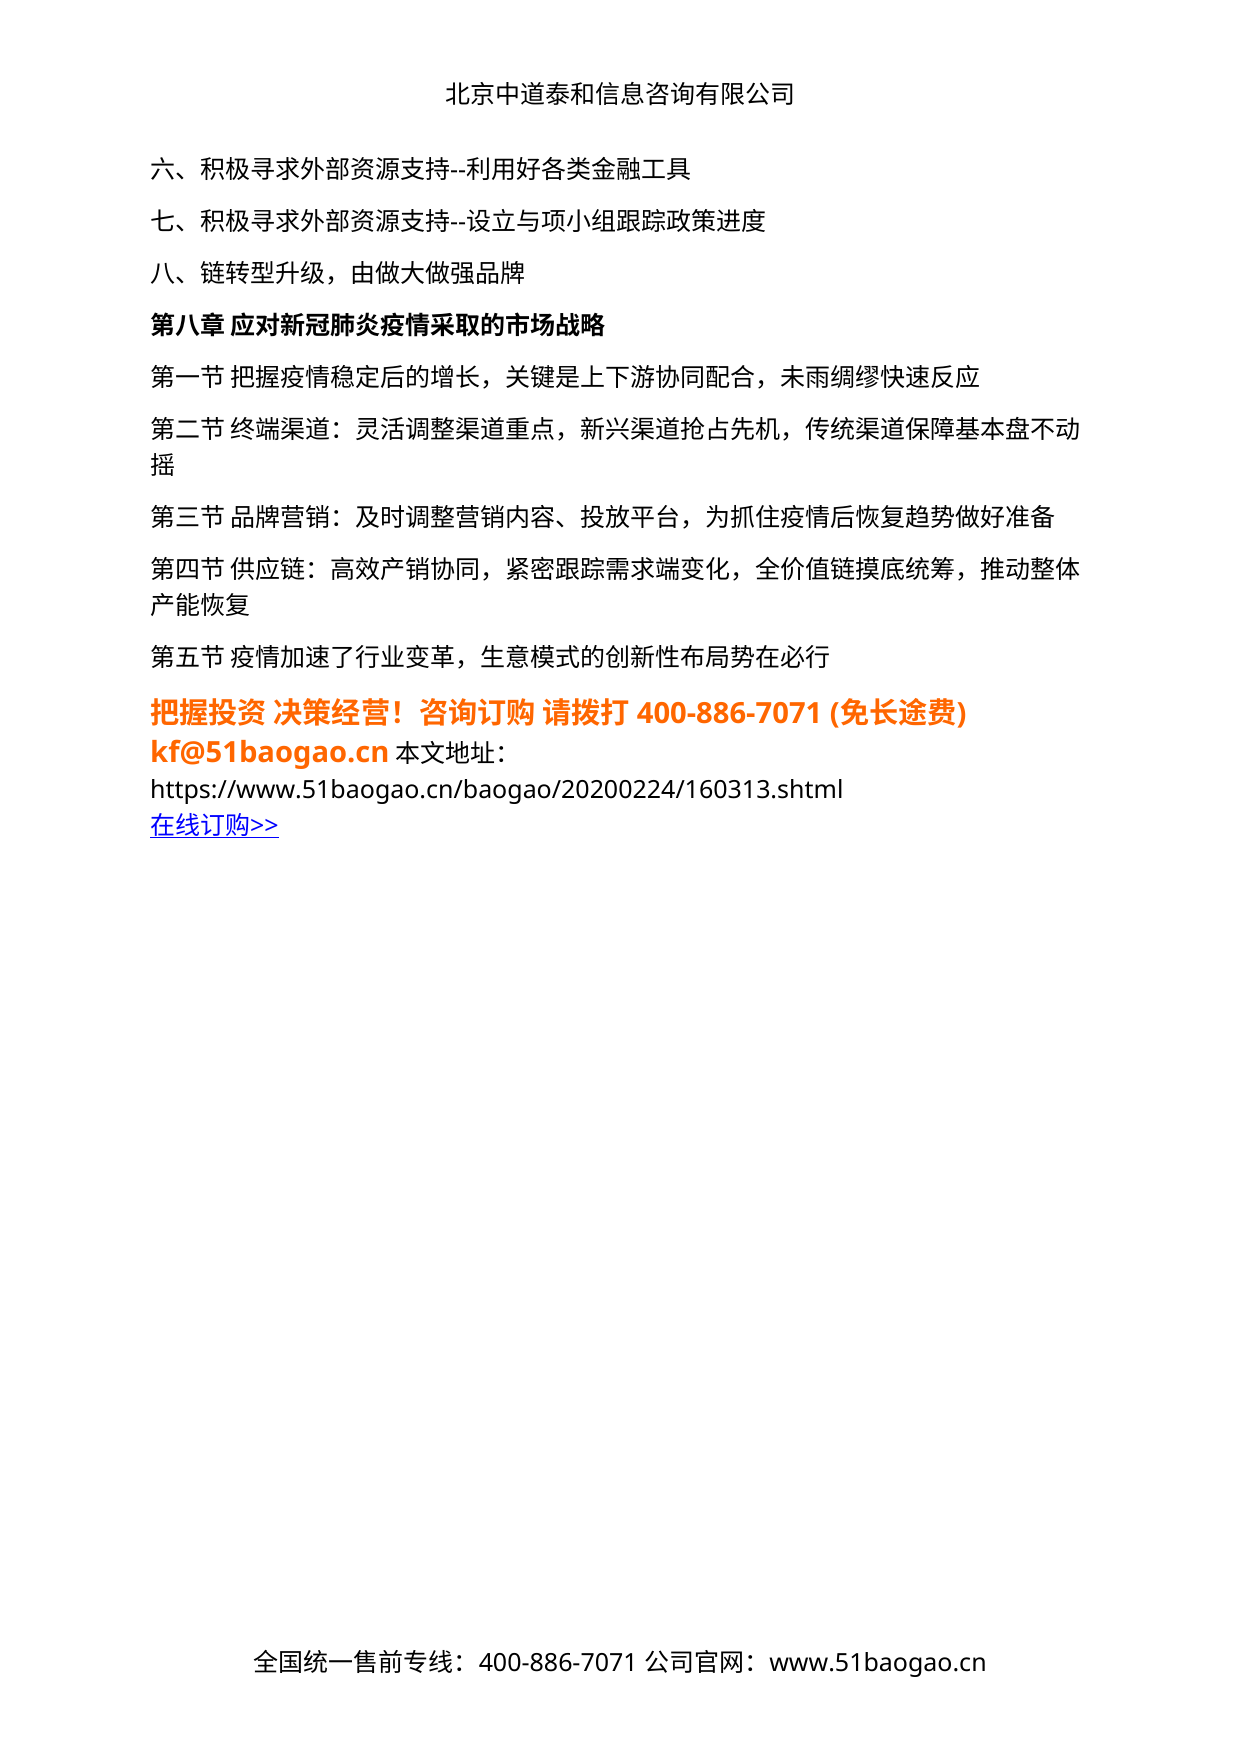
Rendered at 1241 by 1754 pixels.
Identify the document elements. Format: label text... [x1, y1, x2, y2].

text 第二节 终端渠道：灵活调整渠道重点，新兴渠道抢占先机，传统渠道保障基本盘不动摇 [150, 409, 1090, 482]
text 六、积极寻求外部资源支持--利用好各类金融工具 [150, 150, 1090, 186]
text 第四节 供应链：高效产销协同，紧密跟踪需求端变化，全价值链摸底统筹，推动整体产能恢复 [150, 549, 1090, 622]
text 七、积极寻求外部资源支持--设立与项小组跟踪政策进度 [150, 202, 1090, 238]
text 在线订购>> [150, 806, 1090, 842]
text 第八章 应对新冠肺炎疫情采取的市场战略 [150, 306, 1090, 342]
text 八、链转型升级，由做大做强品牌 [150, 254, 1090, 290]
text 第一节 把握疫情稳定后的增长，关键是上下游协同配合，未雨绸缪快速反应 [150, 357, 1090, 394]
text 把握投资 决策经营！咨询订购 请拨打 400-886-7071 (免长途费) kf@51baogao.cn本文地址：https://www.51baogao.cn/baogao/20200224/160313.shtml [150, 689, 1090, 806]
text 第三节 品牌营销：及时调整营销内容、投放平台，为抓住疫情后恢复趋势做好准备 [150, 497, 1090, 534]
text 第五节 疫情加速了行业变革，生意模式的创新性布局势在必行 [150, 637, 1090, 674]
